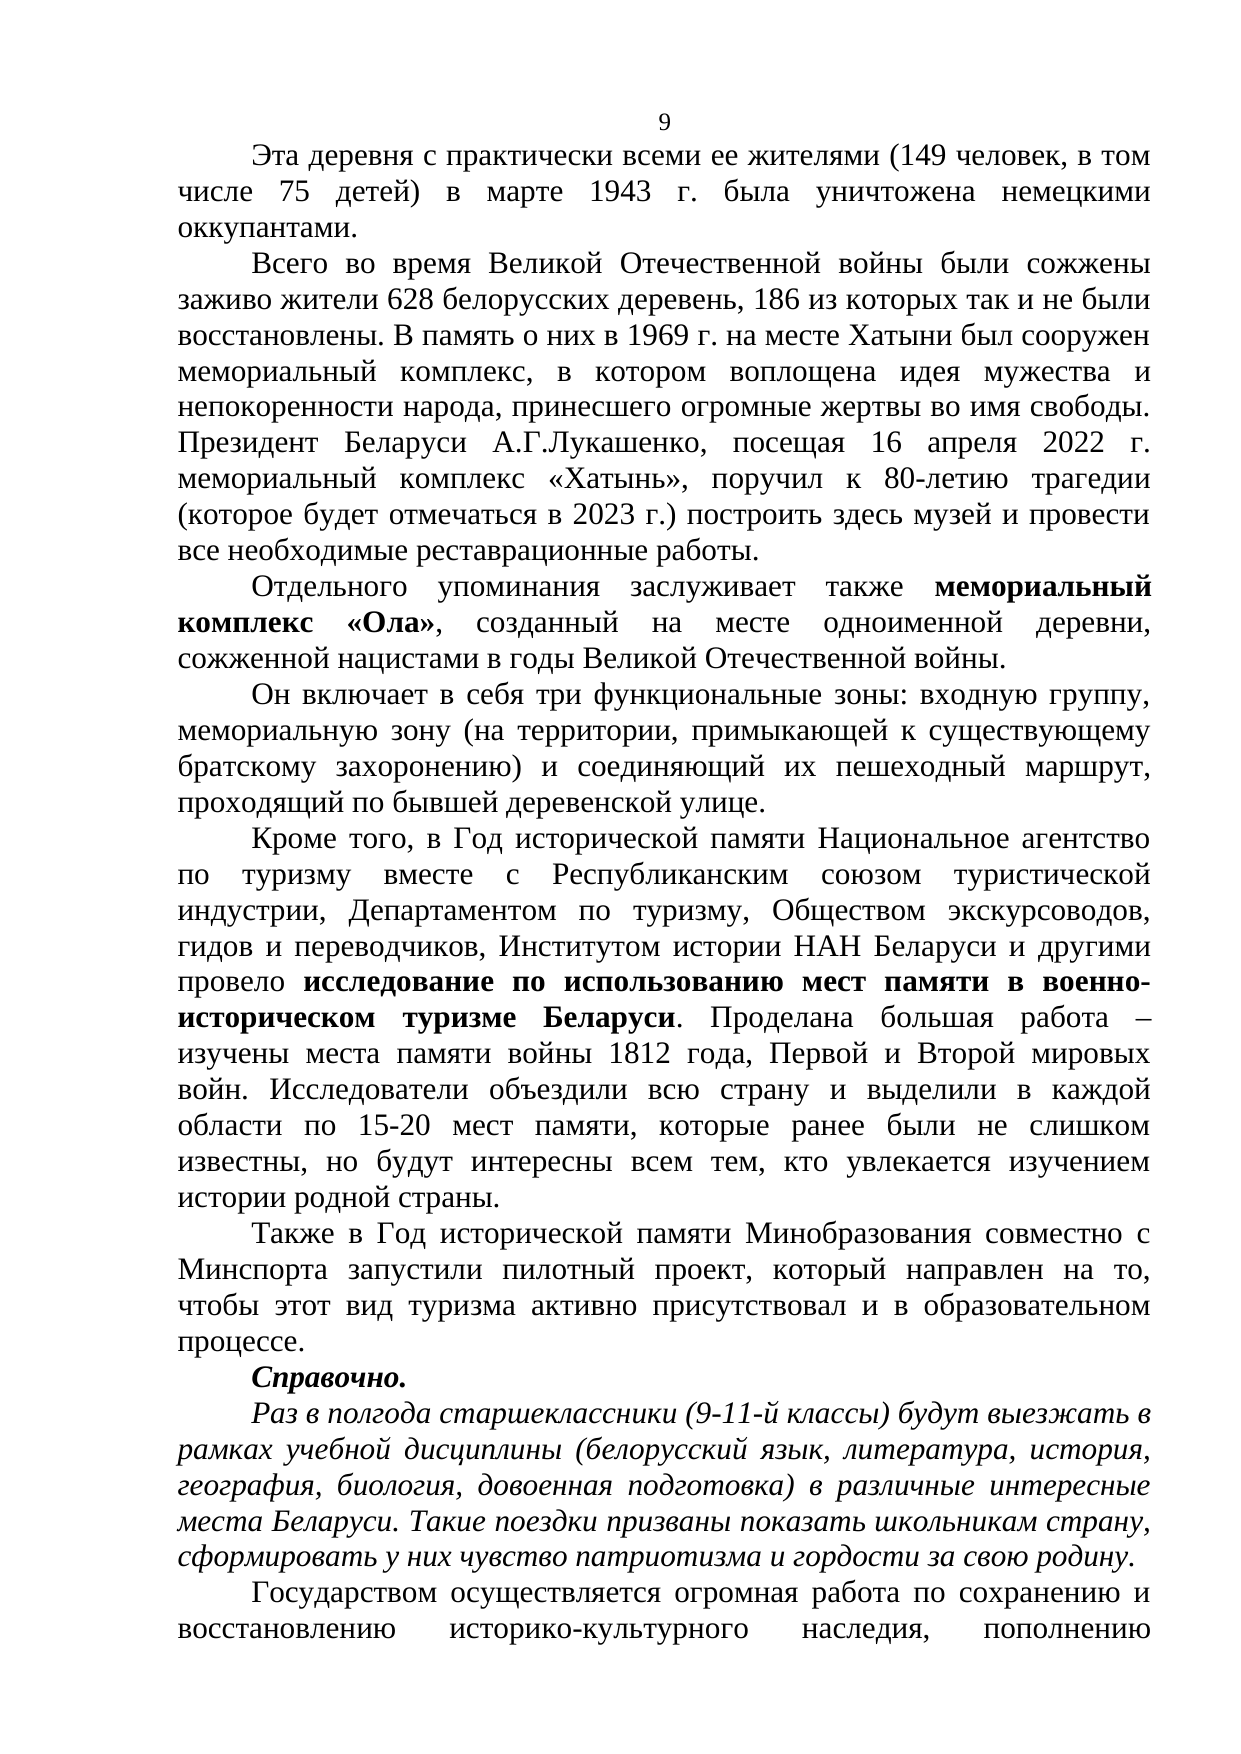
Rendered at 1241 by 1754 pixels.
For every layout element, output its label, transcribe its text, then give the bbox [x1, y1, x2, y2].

text Справочно. [177, 1358, 1152, 1394]
text Раз в полгода старшеклассники (9-11-й классы) будут выезжать в рамках учебной дисциплины (белорусский язык, литература, история, география, биология, довоенная подготовка) в различные интересные места Беларуси. Такие поездки призваны показать школьникам страну, сформировать у них чувство патриотизма и гордости за свою родину. [177, 1394, 1152, 1574]
text Он включает в себя три функциональные зоны: входную группу, мемориальную зону (на территории, примыкающей к существующему братскому захоронению) и соединяющий их пешеходный маршрут, проходящий по бывшей деревенской улице. [177, 675, 1152, 819]
text Отдельного упоминания заслуживает также мемориальный комплекс «Ола», созданный на месте одноименной деревни, сожженной нацистами в годы Великой Отечественной войны. [177, 567, 1152, 675]
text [177, 1574, 1152, 1646]
text Всего во время Великой Отечественной войны были сожжены заживо жители 628 белорусских деревень, 186 из которых так и не были восстановлены. В память о них в 1969 г. на месте Хатыни был сооружен мемориальный комплекс, в котором воплощена идея мужества и непокоренности народа, принесшего огромные жертвы во имя свободы. Президент Беларуси А.Г.Лукашенко, посещая 16 апреля 2022 г. мемориальный комплекс «Хатынь», поручил к 80-летию трагедии (которое будет отмечаться в 2023 г.) построить здесь музей и провести все необходимые реставрационные работы. [177, 244, 1152, 567]
text Также в Год исторической памяти Минобразования совместно с Минспорта запустили пилотный проект, который направлен на то, чтобы этот вид туризма активно присутствовал и в образовательном процессе. [177, 1214, 1152, 1358]
text Кроме того, в Год исторической памяти Национальное агентство по туризму вместе с Республиканским союзом туристической индустрии, Департаментом по туризму, Обществом экскурсоводов, гидов и переводчиков, Институтом истории НАН Беларуси и другими провело исследование по использованию мест памяти в военно-историческом туризме Беларуси. Проделана большая работа – изучены места памяти войны 1812 года, Первой и Второй мировых войн. Исследователи объездили всю страну и выделили в каждой области по 15-20 мест памяти, которые ранее были не слишком известны, но будут интересны всем тем, кто увлекается изучением истории родной страны. [177, 819, 1152, 1214]
text Эта деревня с практически всеми ее жителями (149 человек, в том числе 75 детей) в марте 1943 г. была уничтожена немецкими оккупантами. [177, 136, 1152, 244]
